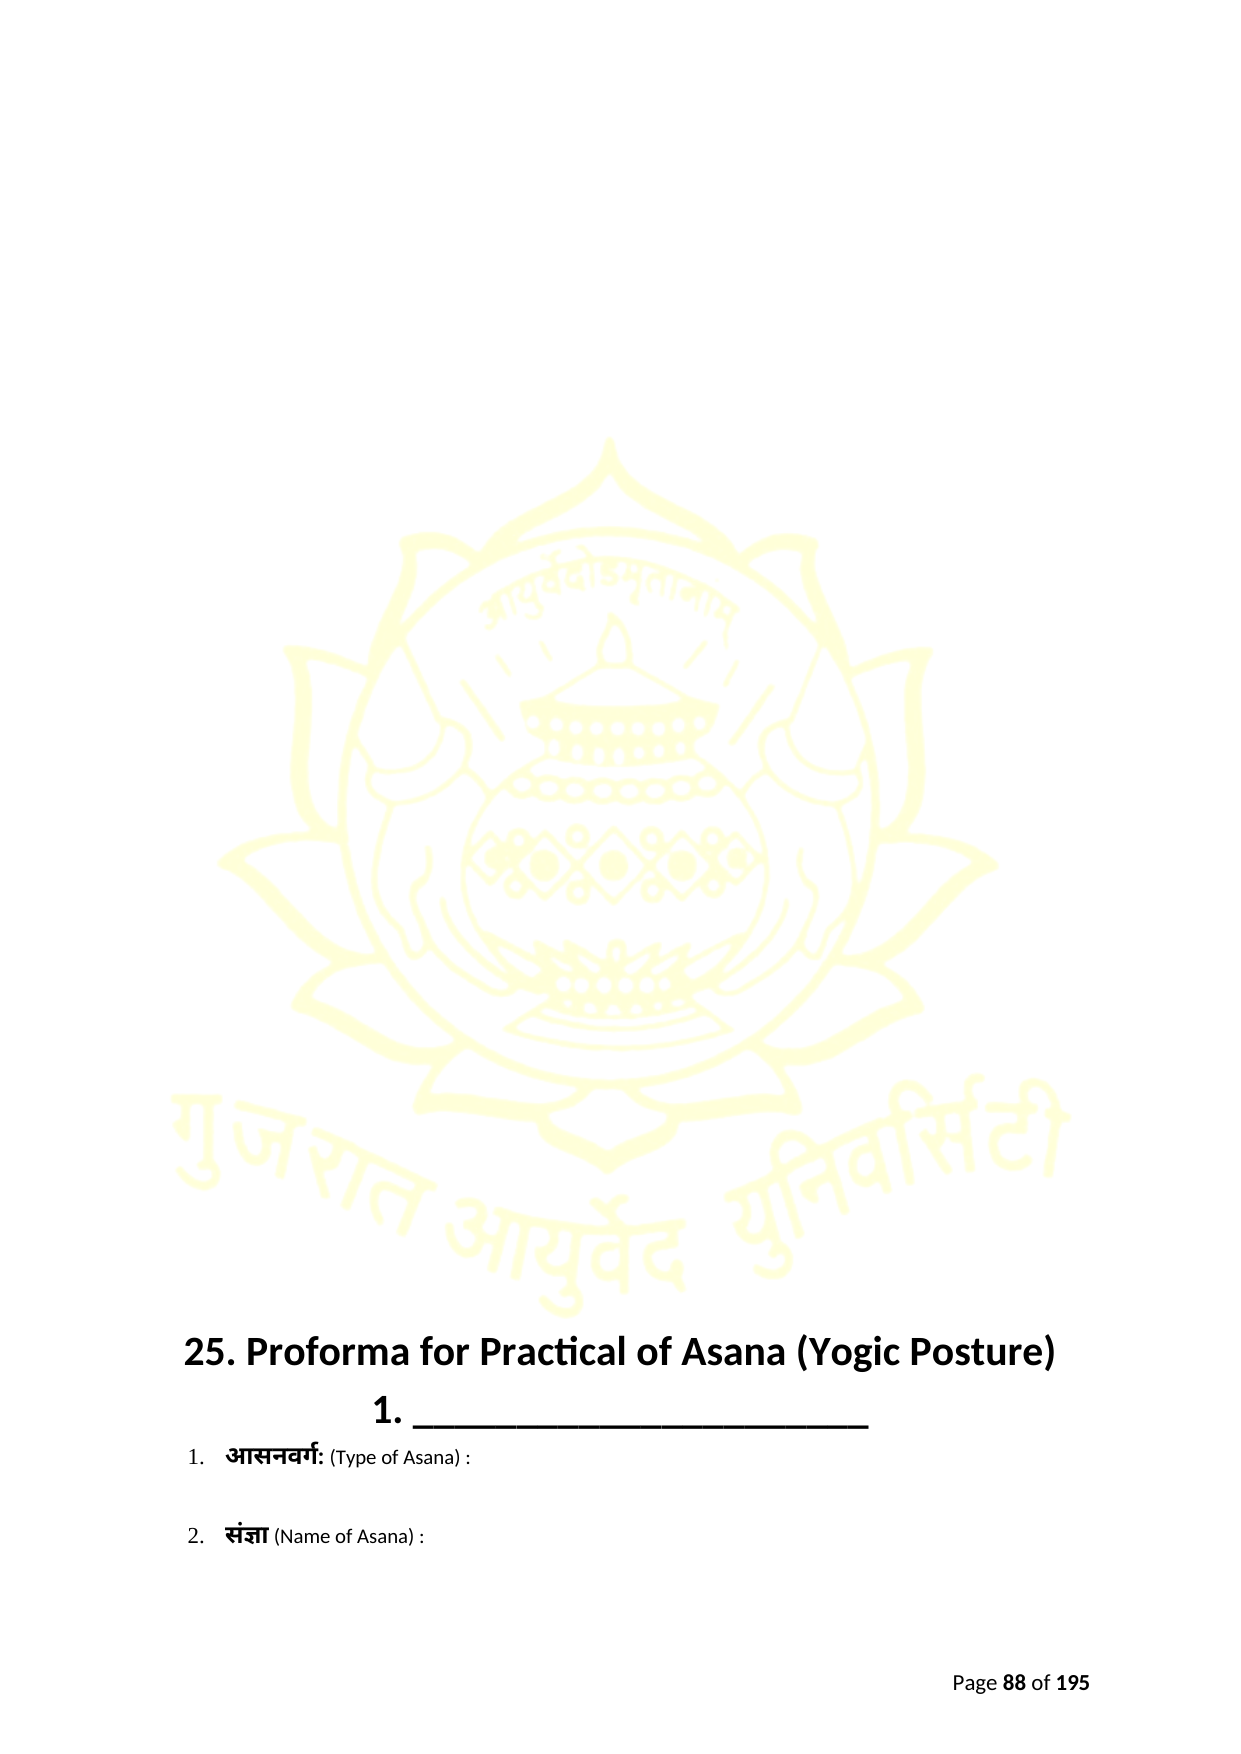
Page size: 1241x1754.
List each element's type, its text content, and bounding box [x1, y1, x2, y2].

list संज्ञा (Name of Asana) : [187, 1517, 1090, 1554]
list आसनवर्ग: (Type of Asana) : [187, 1442, 1090, 1474]
text 25. Proforma for Practical of Asana (Yogic Posture) [150, 1325, 1090, 1376]
text 1. ______________________ [150, 1383, 1090, 1434]
